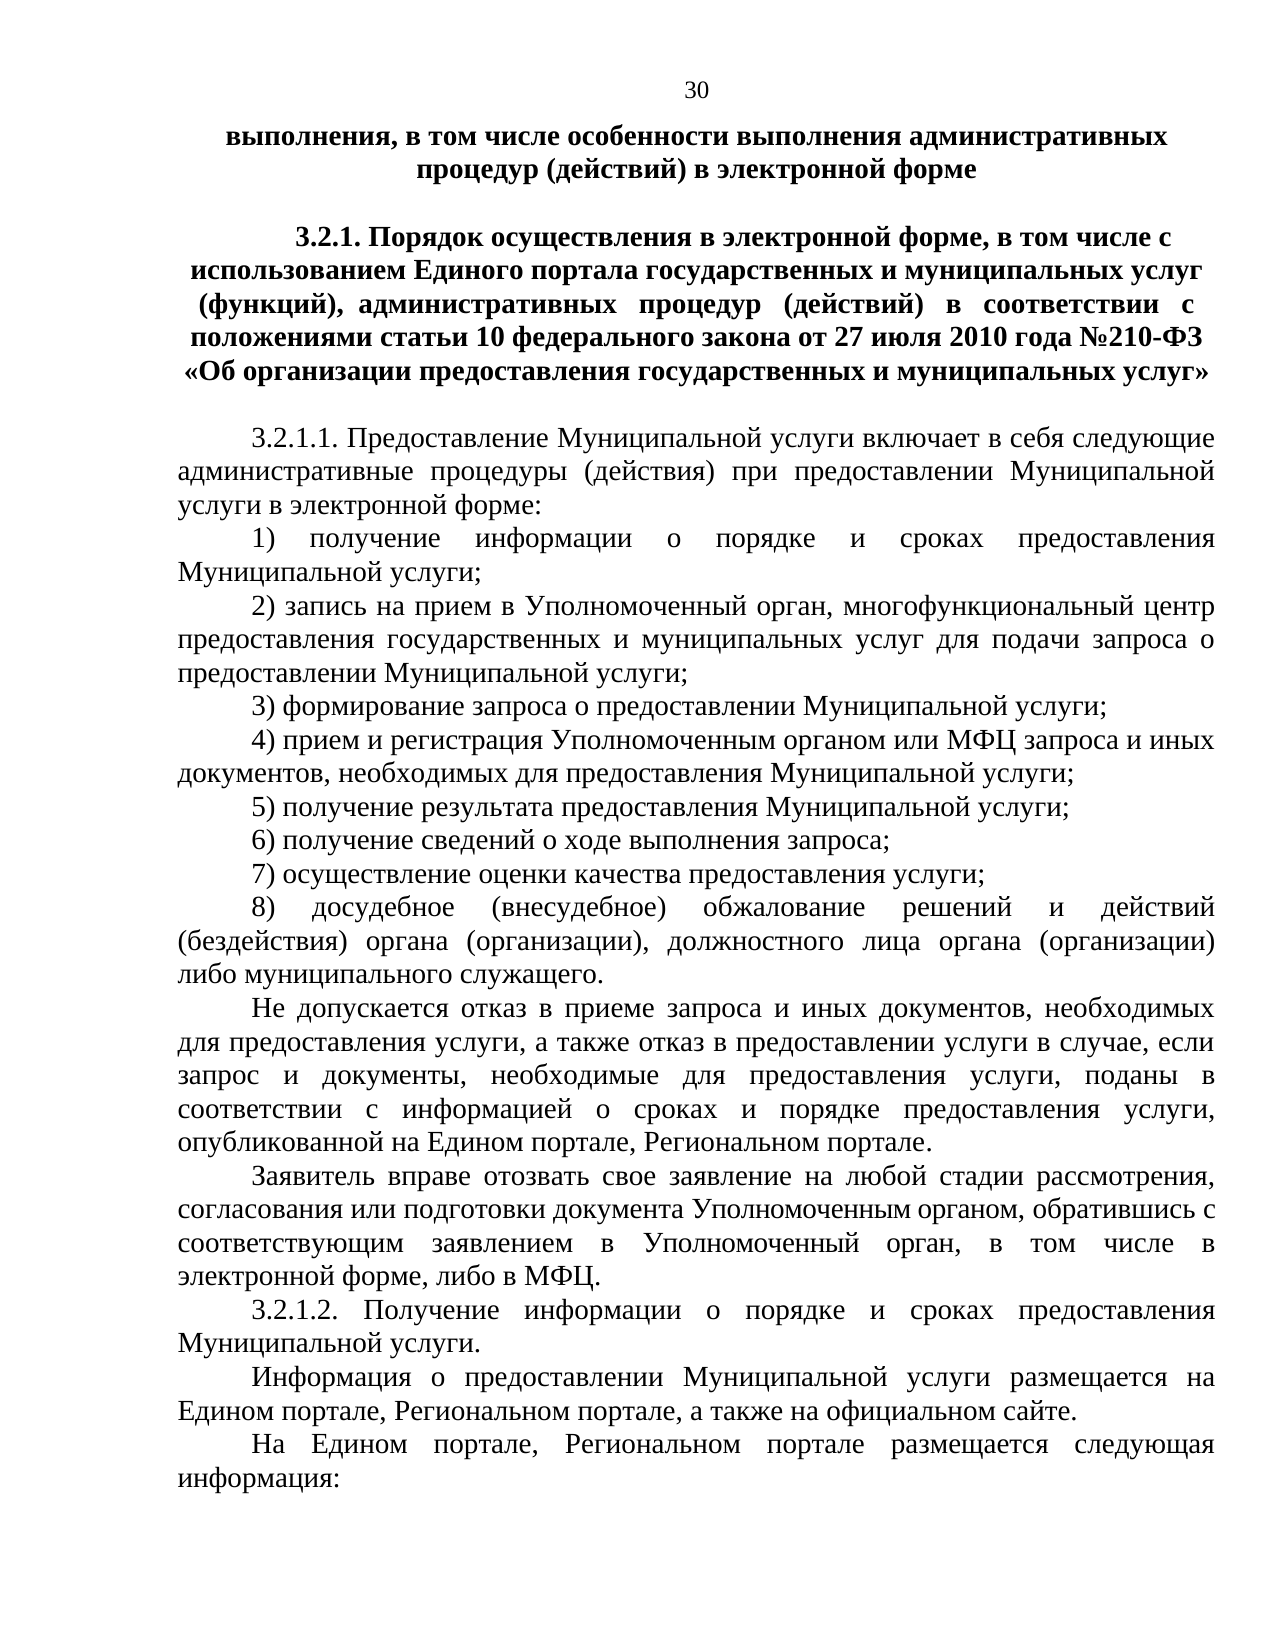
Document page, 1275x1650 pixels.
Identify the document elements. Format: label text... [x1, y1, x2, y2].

text 3) формирование запроса о предоставлении Муниципальной услуги; [177, 688, 1216, 722]
text Не допускается отказ в приеме запроса и иных документов, необходимых для предоставления услуги, а также отказ в предоставлении услуги в случае, если запрос и документы, необходимые для предоставления услуги, поданы в соответствии с информацией о сроках и порядке предоставления услуги, опубликованной на Едином портале, Региональном портале. [177, 990, 1216, 1158]
text 2) запись на прием в Уполномоченный орган, многофункциональный центр предоставления государственных и муниципальных услуг для подачи запроса о предоставлении Муниципальной услуги; [177, 588, 1216, 688]
text 3.2.1.2. Получение информации о порядке и сроках предоставления Муниципальной услуги. [177, 1292, 1216, 1359]
text 1) получение информации о порядке и сроках предоставления Муниципальной услуги; [177, 521, 1216, 588]
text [177, 118, 1216, 185]
text 3.2.1.1. Предоставление Муниципальной услуги включает в себя следующие административные процедуры (действия) при предоставлении Муниципальной услуги в электронной форме: [177, 420, 1216, 521]
text 4) прием и регистрация Уполномоченным органом или МФЦ запроса и иных документов, необходимых для предоставления Муниципальной услуги; [177, 722, 1216, 789]
text 3.2.1. Порядок осуществления в электронной форме, в том числе с использованием Единого портала государственных и муниципальных услуг (функций), административных процедур (действий) в соответствии с положениями статьи 10 федерального закона от 27 июля 2010 года №210-ФЗ «Об организации предоставления государственных и муниципальных услуг» [177, 219, 1216, 386]
text 5) получение результата предоставления Муниципальной услуги; [177, 789, 1216, 822]
text 6) получение сведений о ходе выполнения запроса; [177, 822, 1216, 856]
text 8) досудебное (внесудебное) обжалование решений и действий (бездействия) органа (организации), должностного лица органа (организации) либо муниципального служащего. [177, 889, 1216, 990]
text Заявитель вправе отозвать свое заявление на любой стадии рассмотрения, согласования или подготовки документа Уполномоченным органом, обратившись с соответствующим заявлением в Уполномоченный орган, в том числе в электронной форме, либо в МФЦ. [177, 1158, 1216, 1292]
text 7) осуществление оценки качества предоставления услуги; [177, 856, 1216, 889]
text Информация о предоставлении Муниципальной услуги размещается на Едином портале, Региональном портале, а также на официальном сайте. [177, 1359, 1216, 1426]
text На Едином портале, Региональном портале размещается следующая информация: [177, 1426, 1216, 1493]
